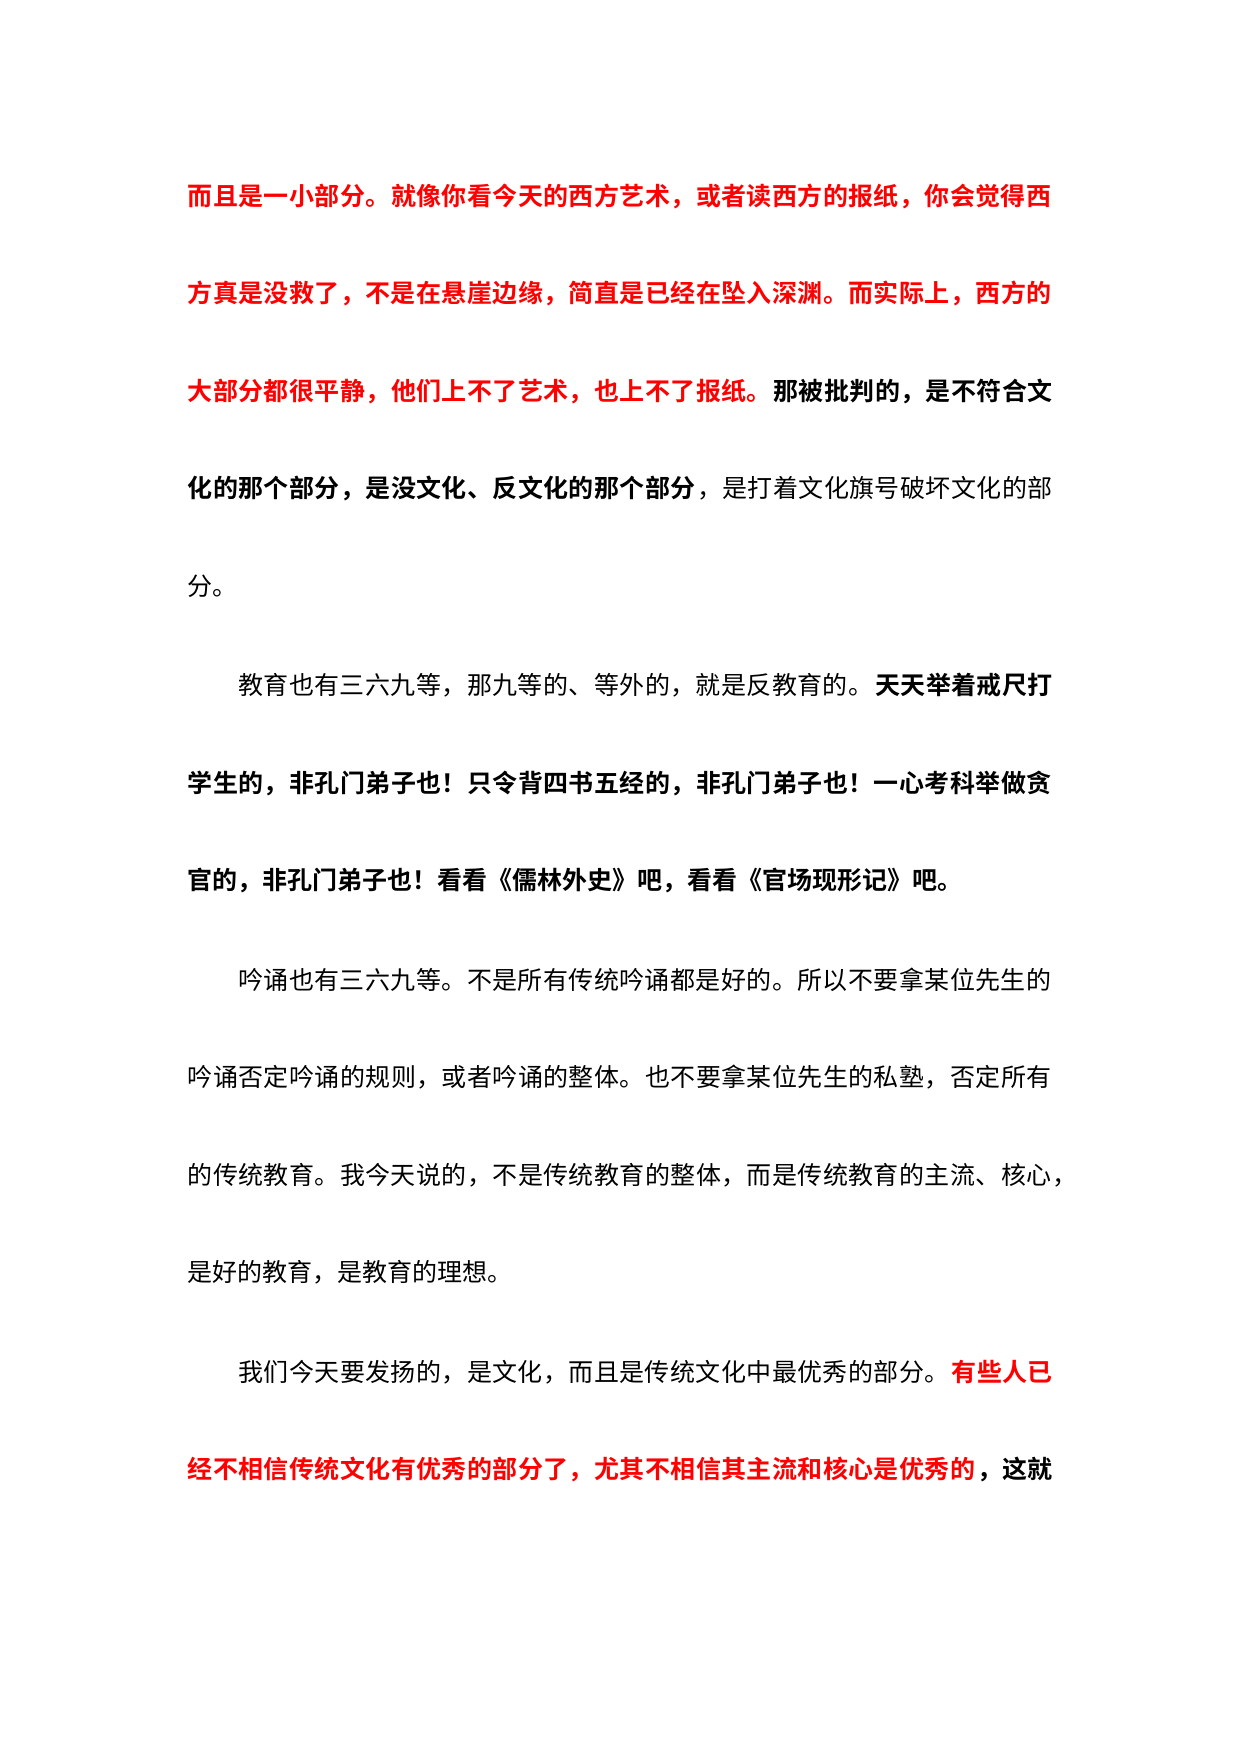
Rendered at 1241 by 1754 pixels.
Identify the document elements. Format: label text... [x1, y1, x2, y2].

text 吟诵也有三六九等。不是所有传统吟诵都是好的。所以不要拿某位先生的吟诵否定吟诵的规则，或者吟诵的整体。也不要拿某位先生的私塾，否定所有的传统教育。我今天说的，不是传统教育的整体，而是传统教育的主流、核心，是好的教育，是教育的理想。 [187, 946, 1053, 1303]
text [187, 1338, 1053, 1500]
text 教育也有三六九等，那九等的、等外的，就是反教育的。天天举着戒尺打学生的，非孔门弟子也！只令背四书五经的，非孔门弟子也！一心考科举做贪官的，非孔门弟子也！看看《儒林外史》吧，看看《官场现形记》吧。 [187, 651, 1053, 911]
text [187, 162, 1053, 617]
